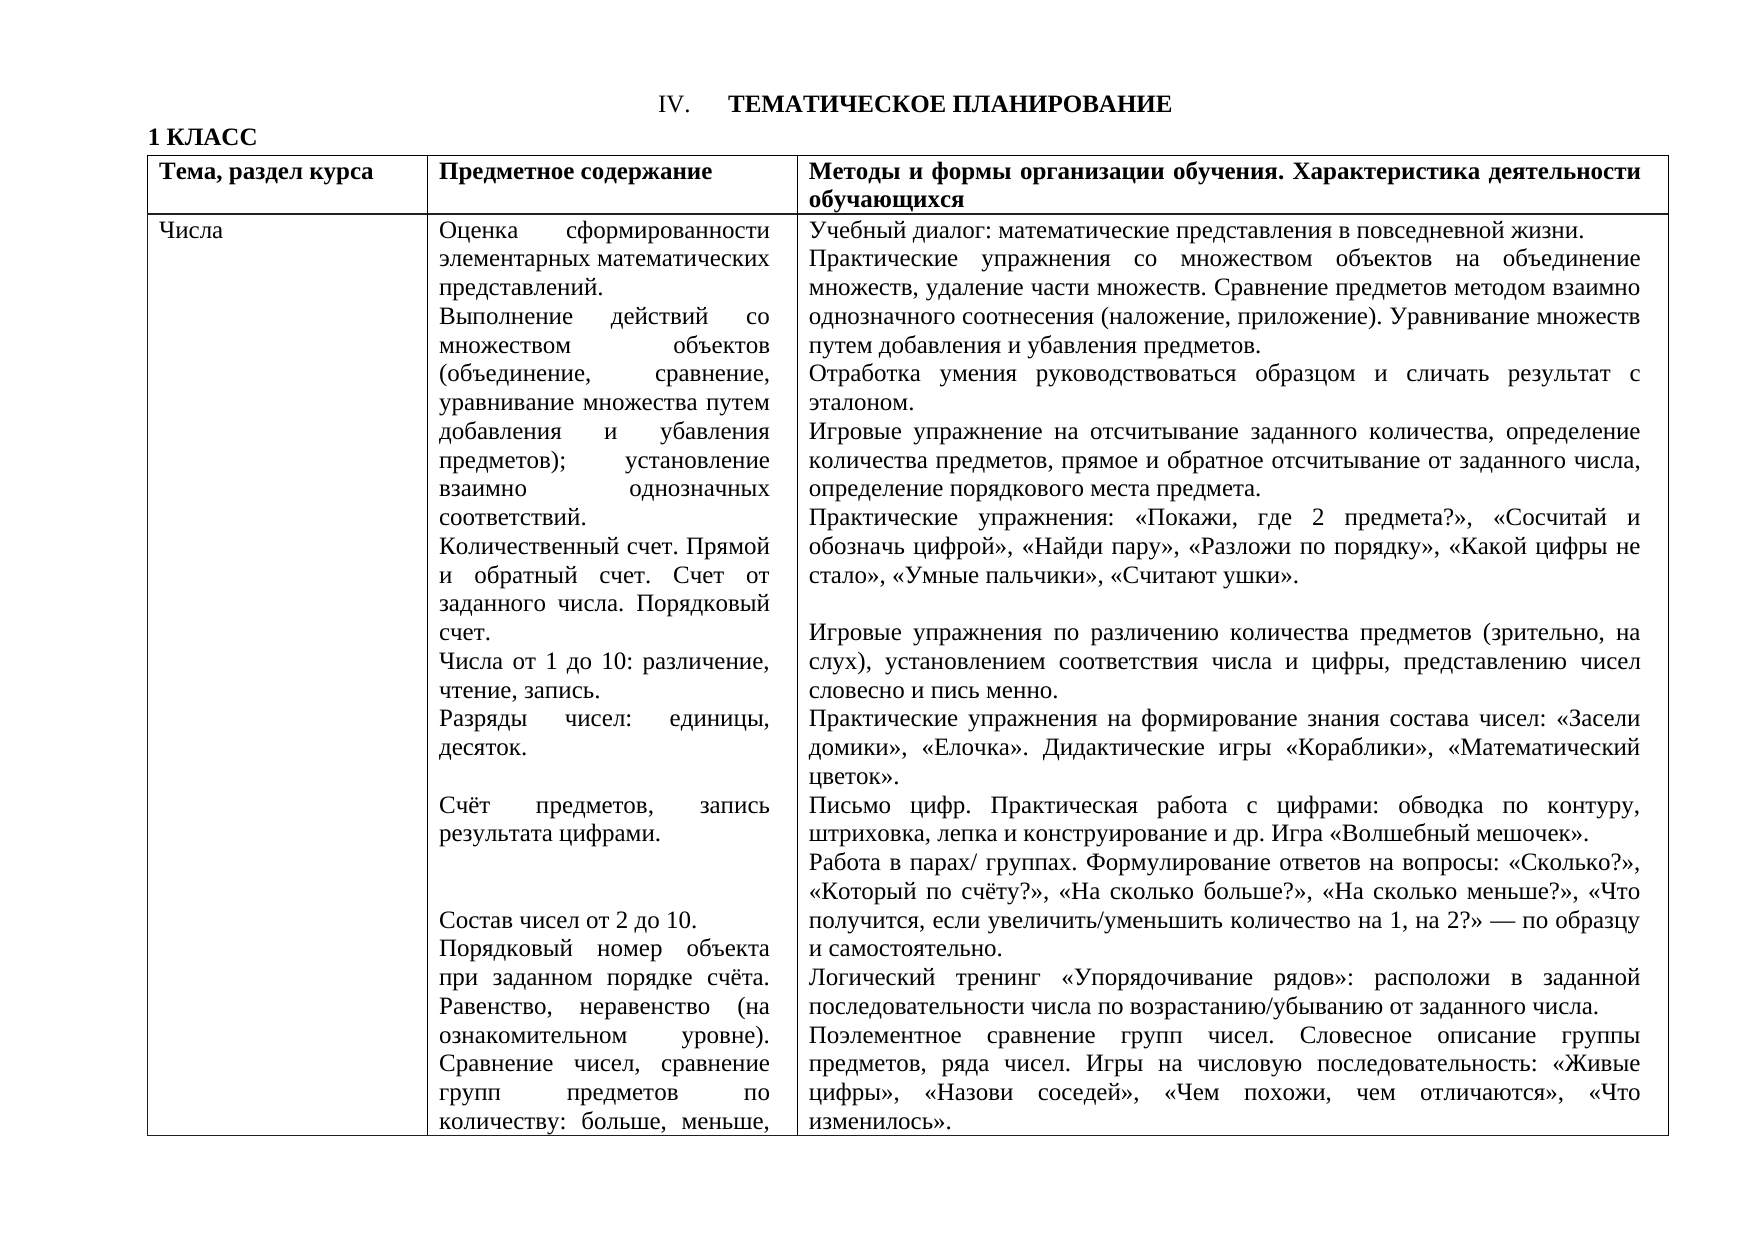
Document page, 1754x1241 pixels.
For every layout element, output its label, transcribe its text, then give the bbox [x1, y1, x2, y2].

table_header Тема, раздел курса [148, 156, 427, 213]
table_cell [798, 215, 1668, 1135]
text 1 КЛАСС [148, 122, 1665, 150]
list ТЕМАТИЧЕСКОЕ ПЛАНИРОВАНИЕ [198, 89, 1665, 117]
table_header Предметное содержание [428, 156, 797, 213]
table_header Методы и формы организации обучения. Характеристика деятельности обучающихся [798, 156, 1668, 213]
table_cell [428, 215, 797, 1135]
table_cell Числа [148, 215, 427, 1135]
